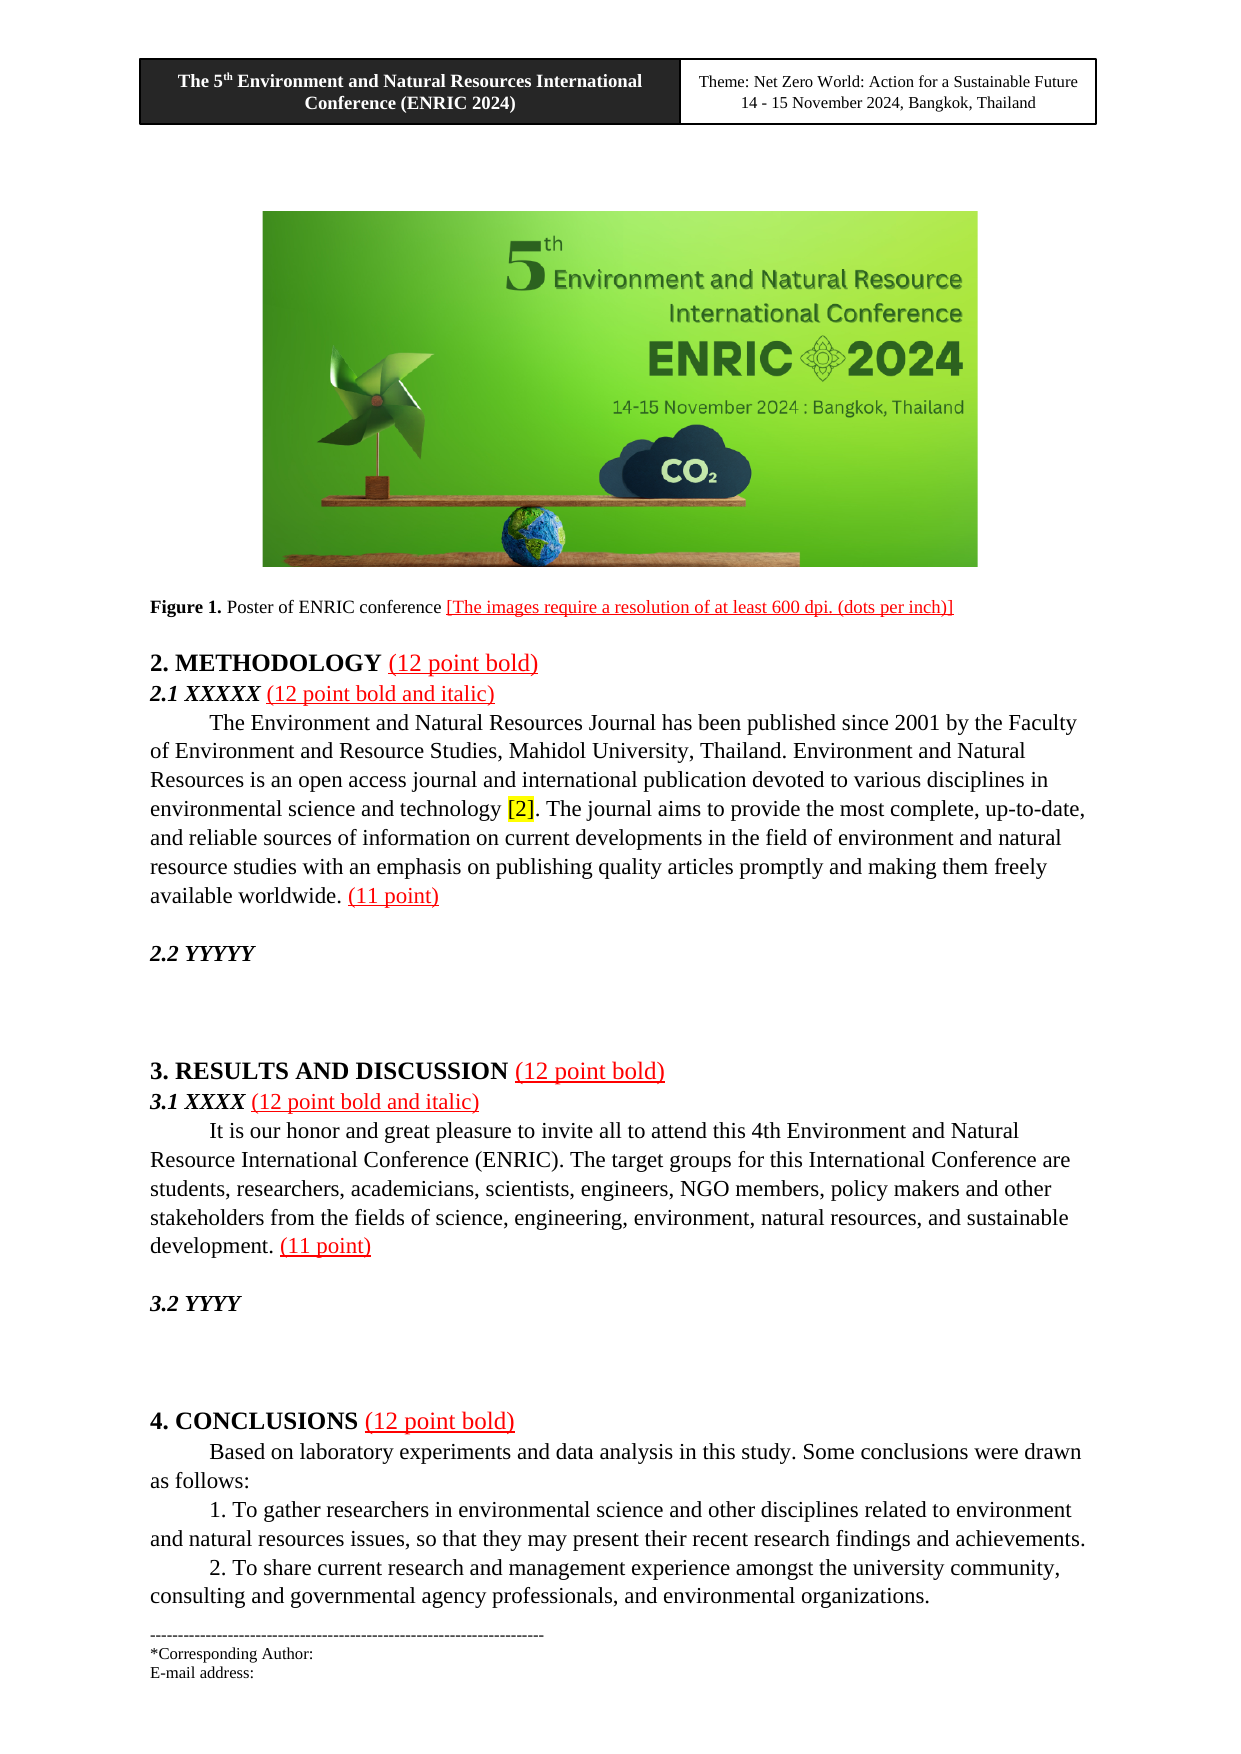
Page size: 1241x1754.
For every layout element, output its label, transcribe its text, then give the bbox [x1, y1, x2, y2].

text 2. METHODOLOGY (12 point bold) [150, 648, 1090, 677]
text 2.2 YYYYY [150, 940, 1090, 967]
text Based on laboratory experiments and data analysis in this study. Some conclusions were drawn as follows: [150, 1438, 1090, 1493]
text 3. RESULTS AND DISCUSSION (12 point bold) [150, 1056, 1090, 1085]
text 2.1 XXXXX (12 point bold and italic) [150, 680, 1090, 706]
picture [262, 211, 978, 567]
text 4. CONCLUSIONS (12 point bold) [150, 1406, 1090, 1435]
text 3.1 XXXX (12 point bold and italic) [150, 1088, 1090, 1114]
text 3.2 YYYY [150, 1290, 1090, 1317]
text It is our honor and great pleasure to invite all to attend this 4th Environment and Natural Resource International Conference (ENRIC). The target groups for this International Conference are students, researchers, academicians, scientists, engineers, NGO members, policy makers and other stakeholders from the fields of science, engineering, environment, natural resources, and sustainable development. (11 point) [150, 1117, 1090, 1259]
text 2. To share current research and management experience amongst the university community, consulting and governmental agency professionals, and environmental organizations. [150, 1554, 1090, 1609]
text The Environment and Natural Resources Journal has been published since 2001 by the Faculty of Environment and Resource Studies, Mahidol University, Thailand. Environment and Natural Resources is an open access journal and international publication devoted to various disciplines in environmental science and technology [2]. The journal aims to provide the most complete, up-to-date, and reliable sources of information on current developments in the field of environment and natural resource studies with an emphasis on publishing quality articles promptly and making them freely available worldwide. (11 point) [150, 709, 1090, 909]
text Figure 1. Poster of ENRIC conference [The images require a resolution of at least 600 dpi. (dots per inch)] [150, 596, 1090, 617]
text 1. To gather researchers in environmental science and other disciplines related to environment and natural resources issues, so that they may present their recent research findings and achievements. [150, 1496, 1090, 1551]
